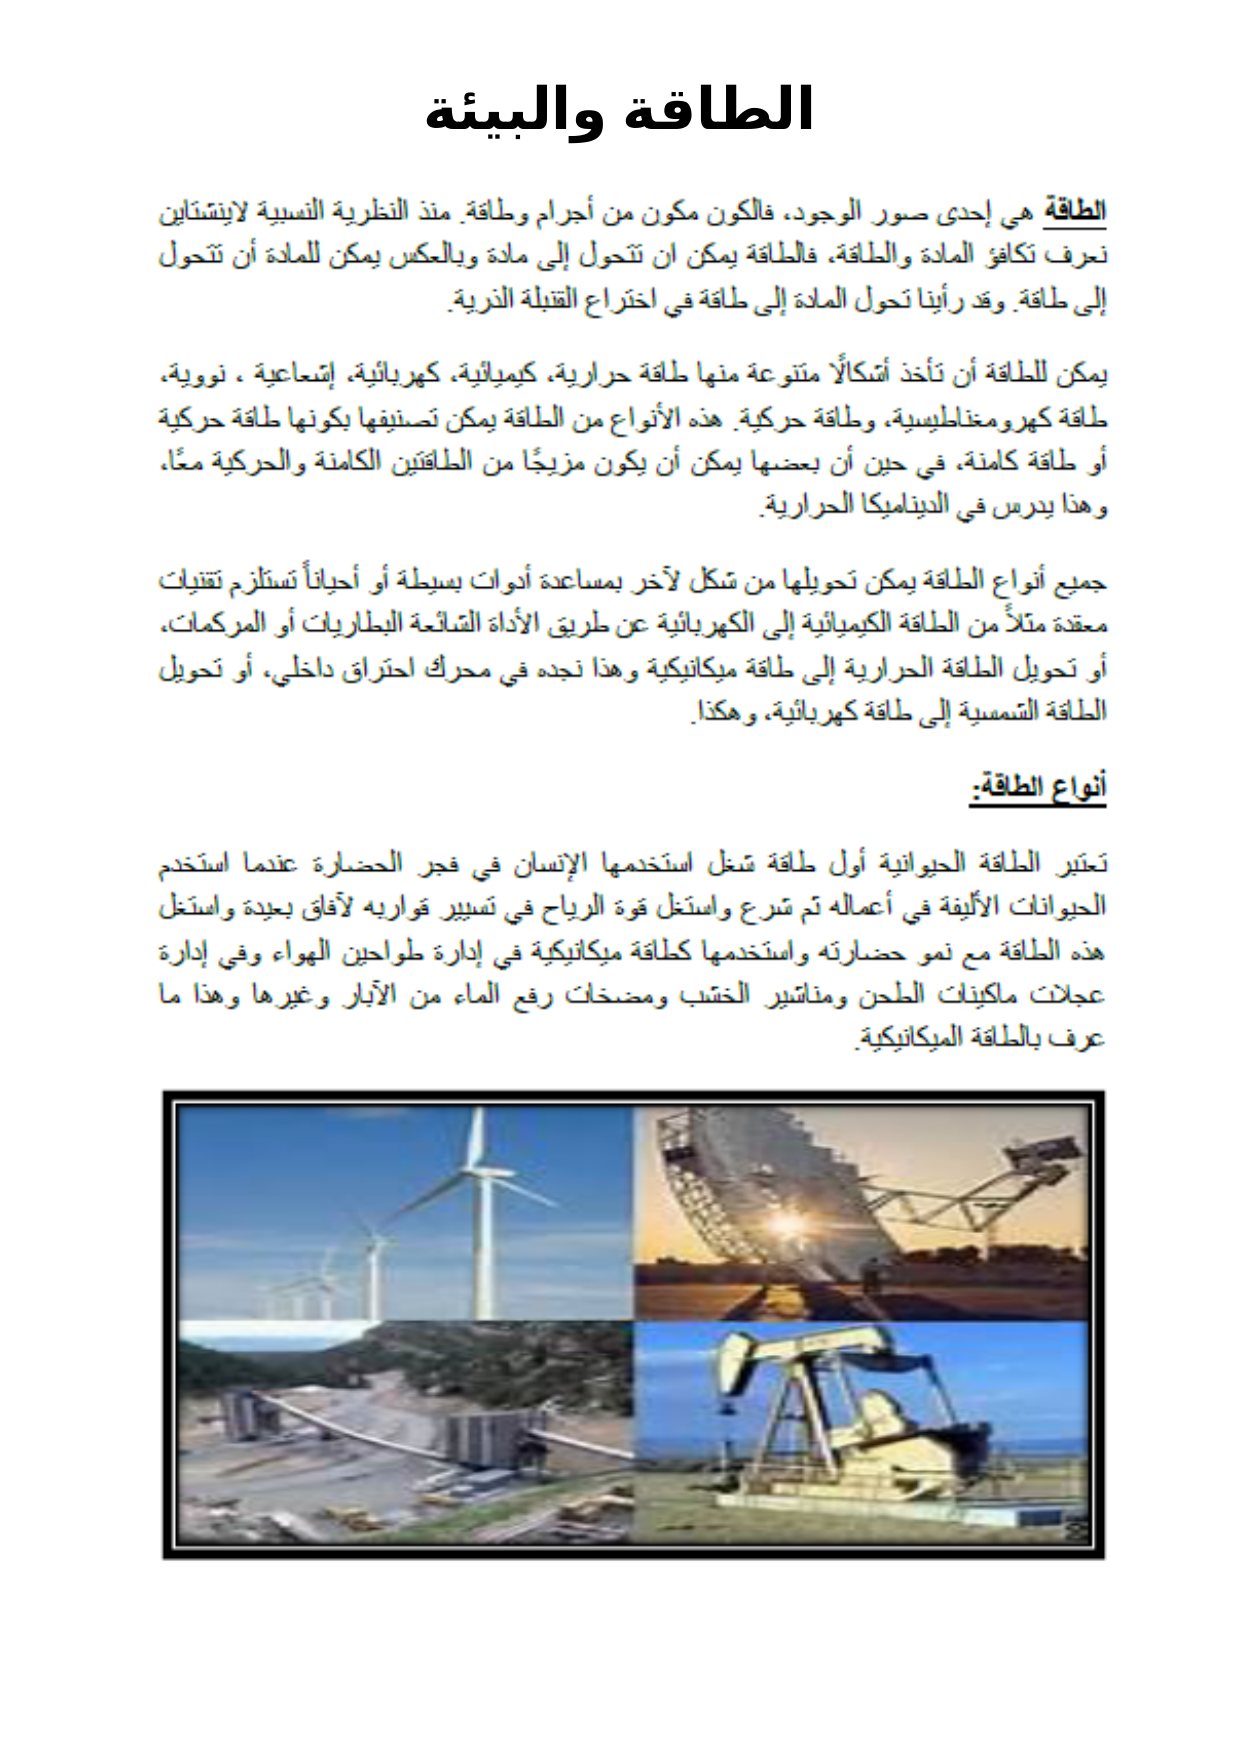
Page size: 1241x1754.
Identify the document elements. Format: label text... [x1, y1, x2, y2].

text الطاقة والبيئة [75, 75, 1165, 142]
